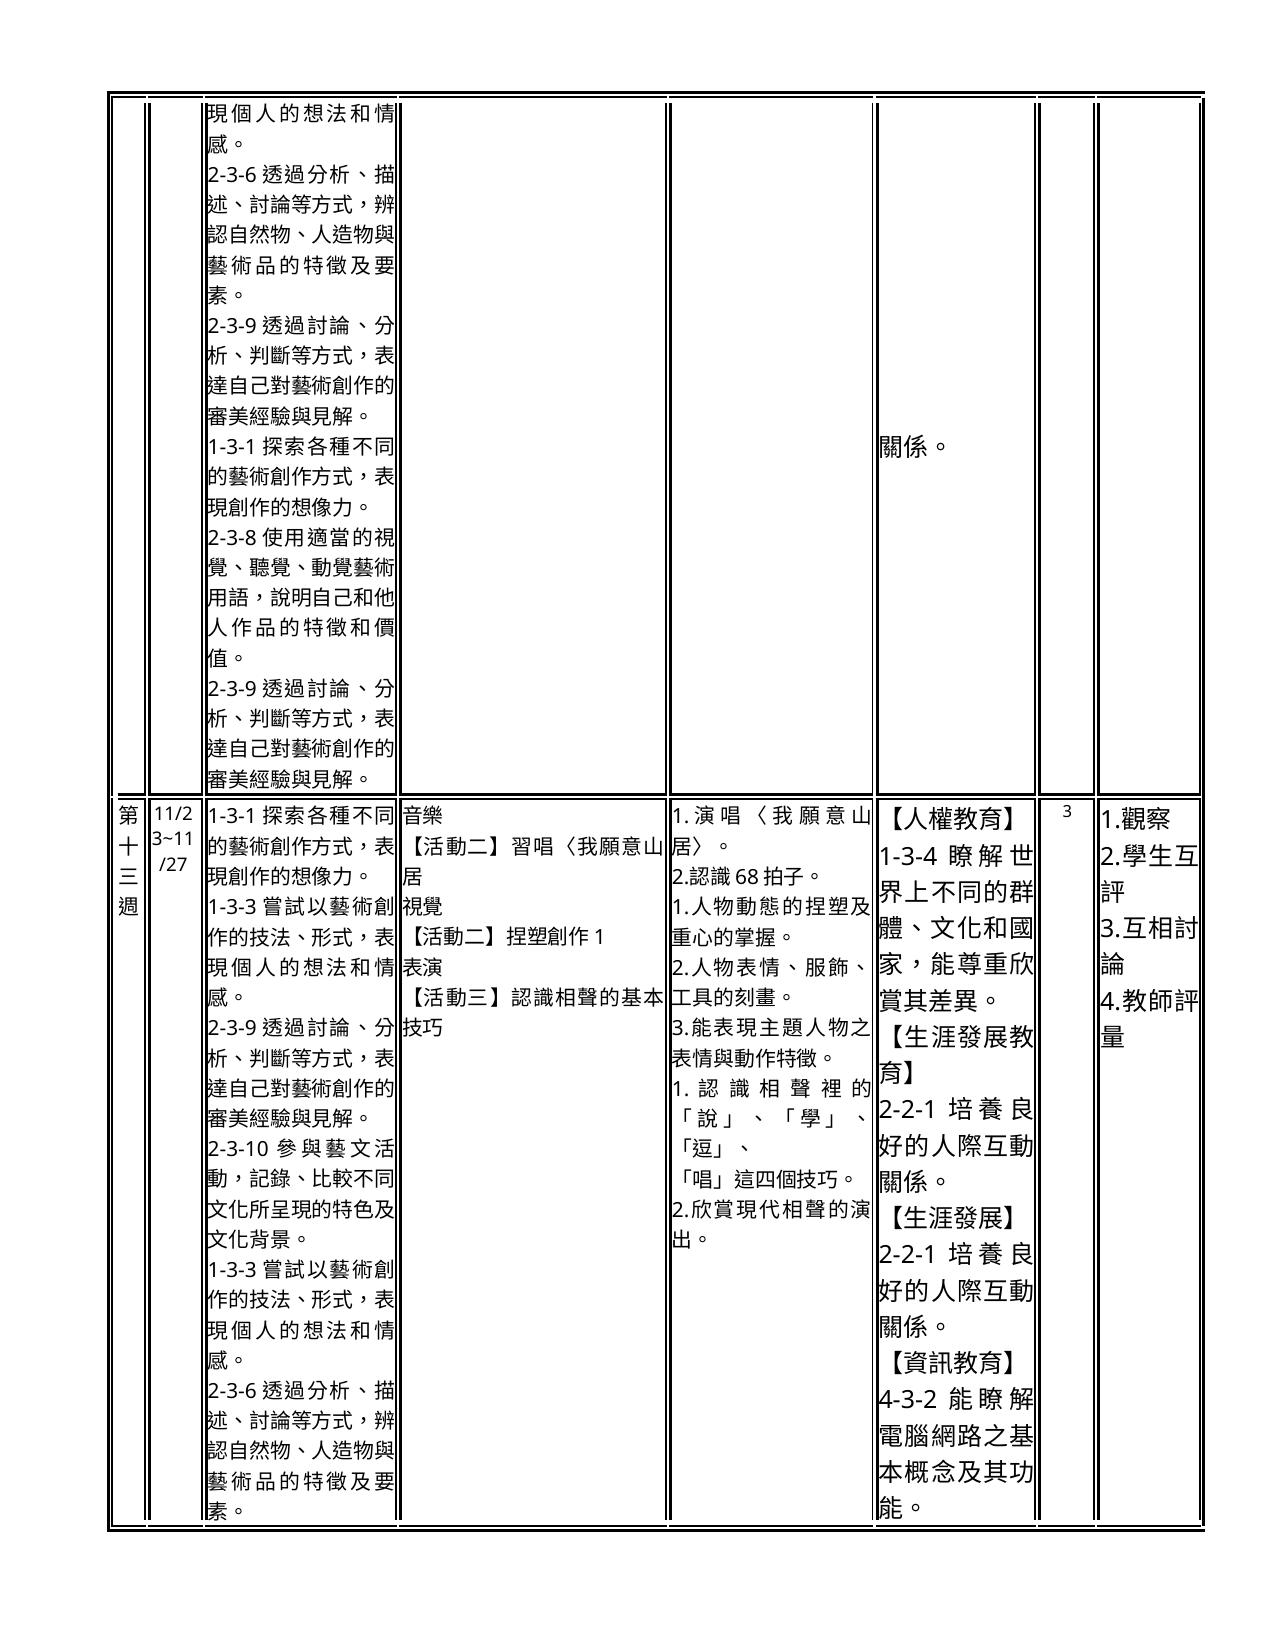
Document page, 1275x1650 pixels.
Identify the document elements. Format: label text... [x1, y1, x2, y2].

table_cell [1097, 793, 1202, 1525]
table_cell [399, 793, 668, 1525]
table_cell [875, 793, 1038, 1525]
table_cell [1038, 94, 1097, 793]
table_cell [204, 94, 399, 793]
table_cell 第十三週 [110, 793, 148, 1525]
table_cell 11/16~11/20 [148, 94, 204, 793]
table_cell 第十二週 [110, 94, 148, 793]
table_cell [875, 94, 1038, 793]
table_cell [669, 94, 875, 793]
table_cell 11/23~11/27 [148, 793, 204, 1525]
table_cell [669, 793, 875, 1525]
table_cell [1097, 94, 1202, 793]
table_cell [399, 94, 668, 793]
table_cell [204, 793, 399, 1525]
table_cell 3 [1038, 793, 1097, 1525]
